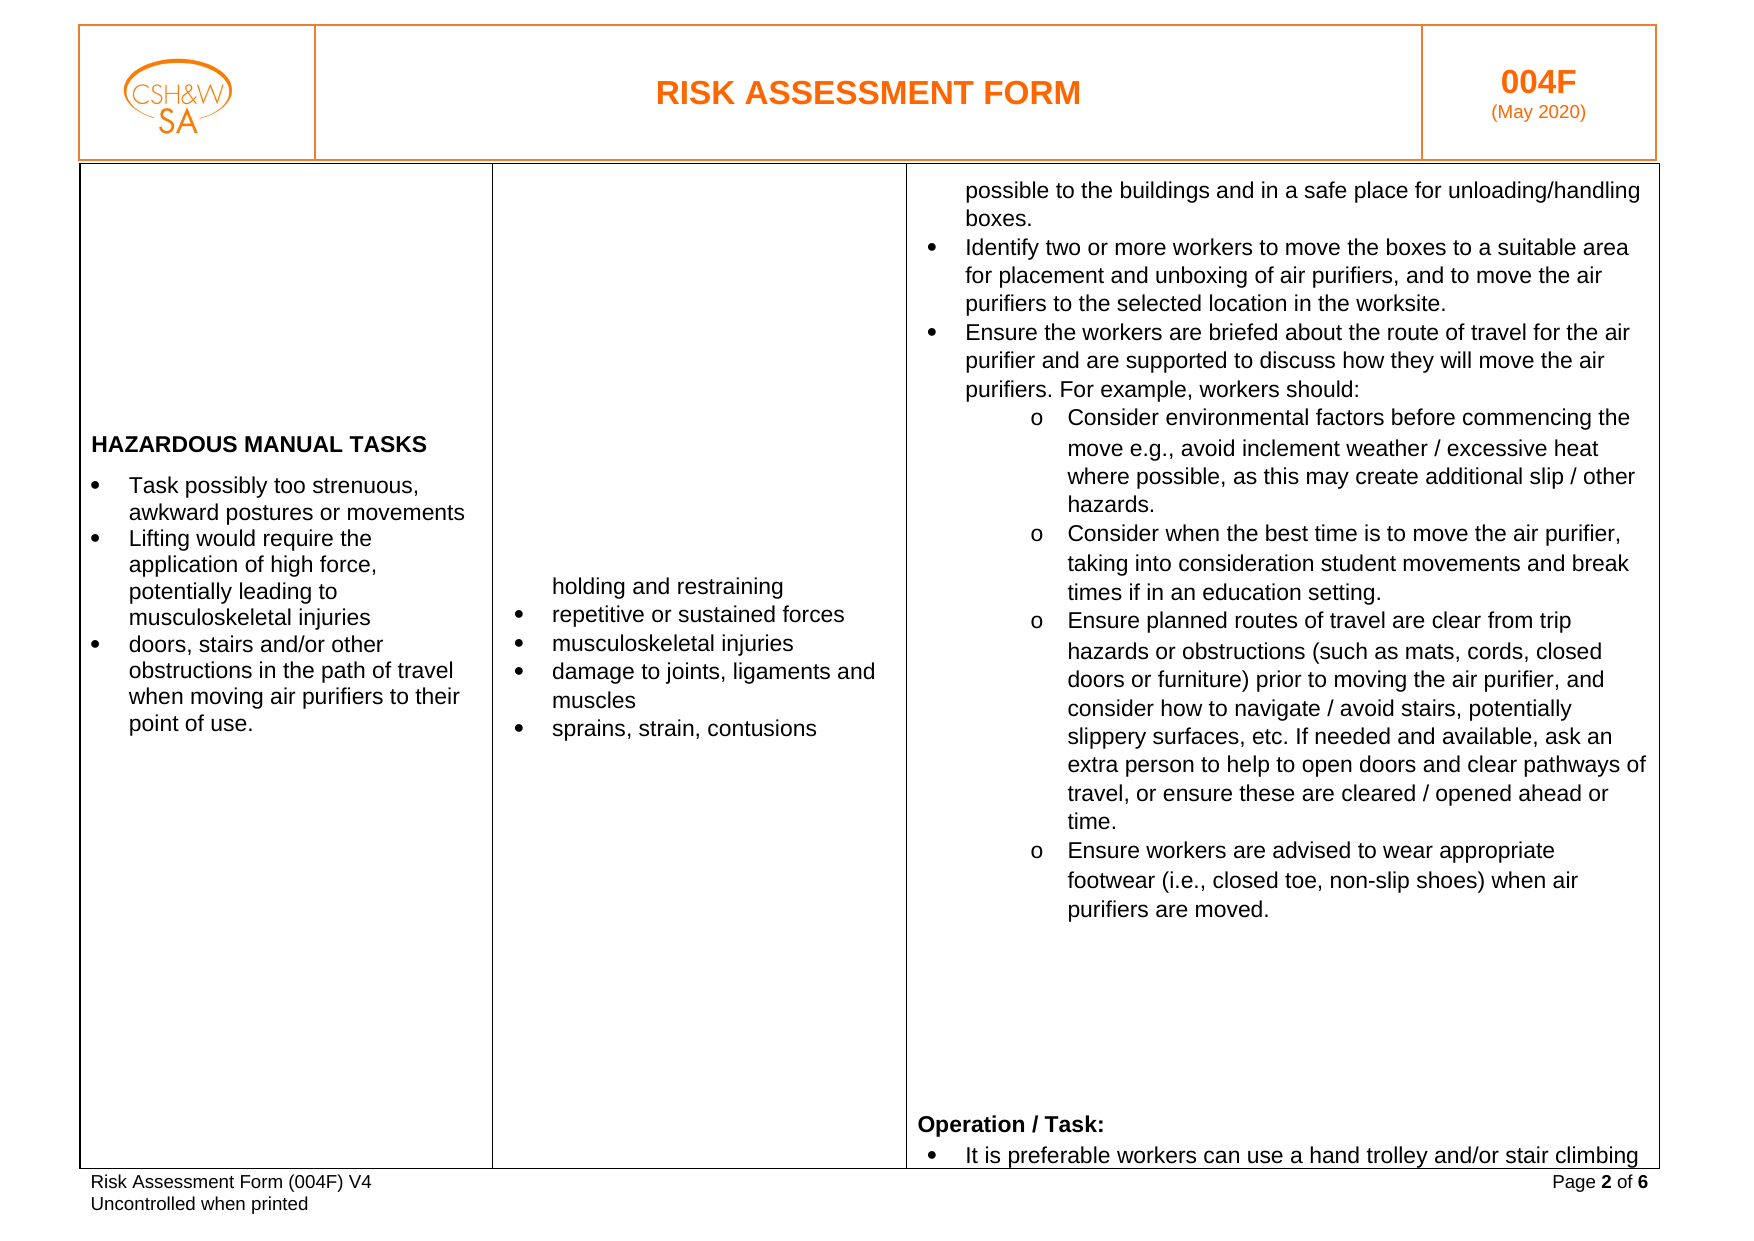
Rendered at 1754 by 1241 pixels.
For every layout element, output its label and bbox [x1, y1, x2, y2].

table_cell [81, 164, 492, 1168]
table_cell [907, 164, 1659, 1168]
table_cell [493, 164, 906, 1168]
